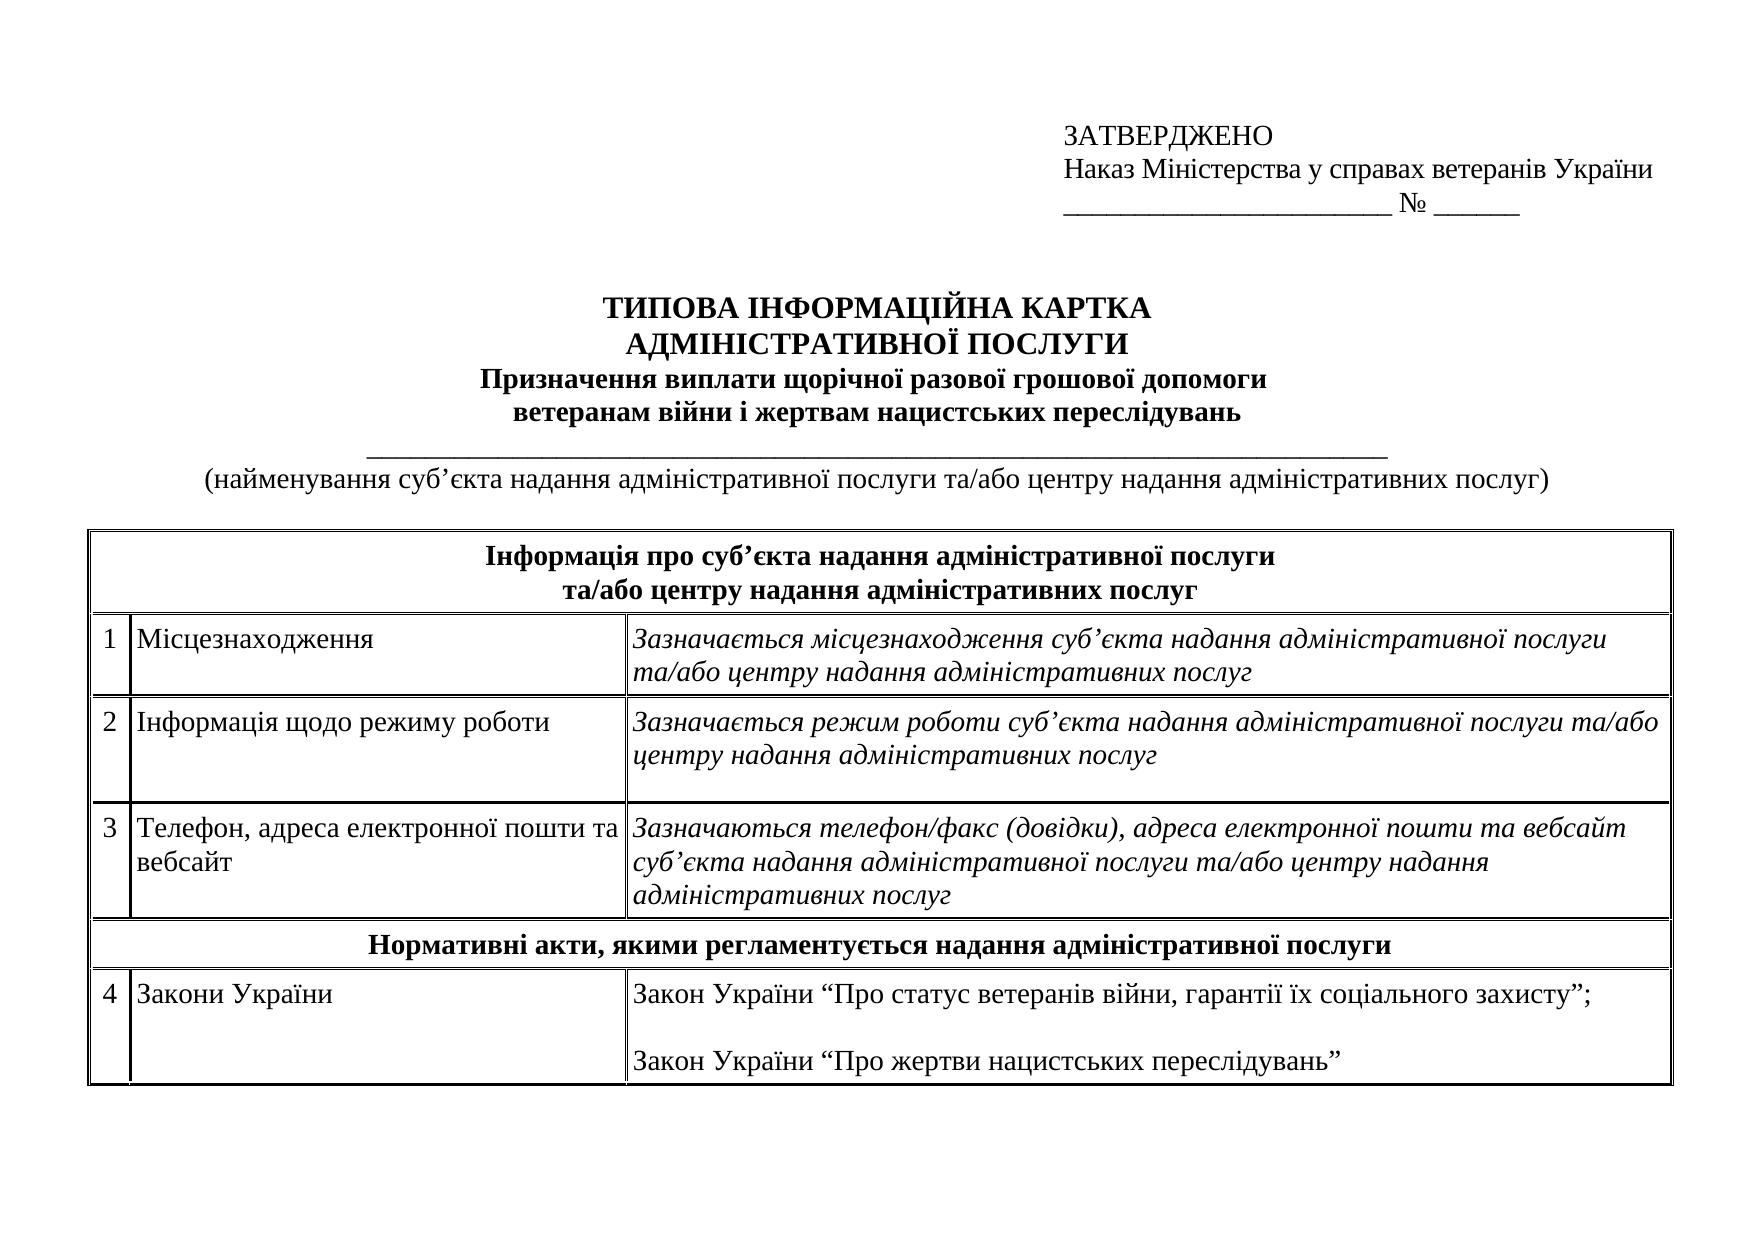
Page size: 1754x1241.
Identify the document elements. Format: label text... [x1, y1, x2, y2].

table_cell 1 [89, 612, 130, 694]
table_cell Інформація щодо режиму роботи [132, 698, 625, 801]
table_cell Закони України [130, 970, 626, 1083]
table_cell Нормативні акти, якими регламентується надання адміністративної послуги [91, 917, 1671, 967]
table_cell Зазначаються телефон/факс (довідки), адреса електронної пошти та вебсайт суб’єкта надання адміністративної послуги та/або центру надання адміністративних послуг [628, 801, 1670, 917]
table_cell Закон України “Про статус ветеранів війни, гарантії їх соціального захисту”; Закон України “Про жертви нацистських переслідувань” [626, 967, 1672, 1083]
text ______________________________________________________________________ [89, 428, 1665, 462]
text ТИПОВА ІНФОРМАЦІЙНА КАРТКА [89, 289, 1665, 325]
table_cell Зазначається місцезнаходження суб’єкта надання адміністративної послуги та/або центру надання адміністративних послуг [626, 612, 1672, 694]
text Призначення виплати щорічної разової грошової допомоги ветеранам війни і жертвам нацистських переслідувань [89, 361, 1665, 428]
table_cell 2 [91, 694, 129, 801]
text (найменування суб’єкта надання адміністративної послуги та/або центру надання адміністративних послуг) [89, 462, 1665, 495]
table_cell Зазначається режим роботи суб’єкта надання адміністративної послуги та/або центру надання адміністративних послуг [628, 694, 1671, 801]
table_cell 4 [89, 967, 130, 1083]
table_cell Місцезнаходження [132, 615, 625, 694]
table_cell Телефон, адреса електронної пошти та вебсайт [132, 804, 625, 917]
text АДМІНІСТРАТИВНОЇ ПОСЛУГИ [89, 325, 1665, 361]
table_cell 3 [91, 801, 129, 917]
text _______________________ № ______ [1063, 185, 1665, 219]
table_header Інформація про суб’єкта надання адміністративної послуги та/або центру надання адміністративних послуг [91, 532, 1670, 612]
text ЗАТВЕРДЖЕНО Наказ Міністерства у справах ветеранів України [1063, 118, 1665, 185]
